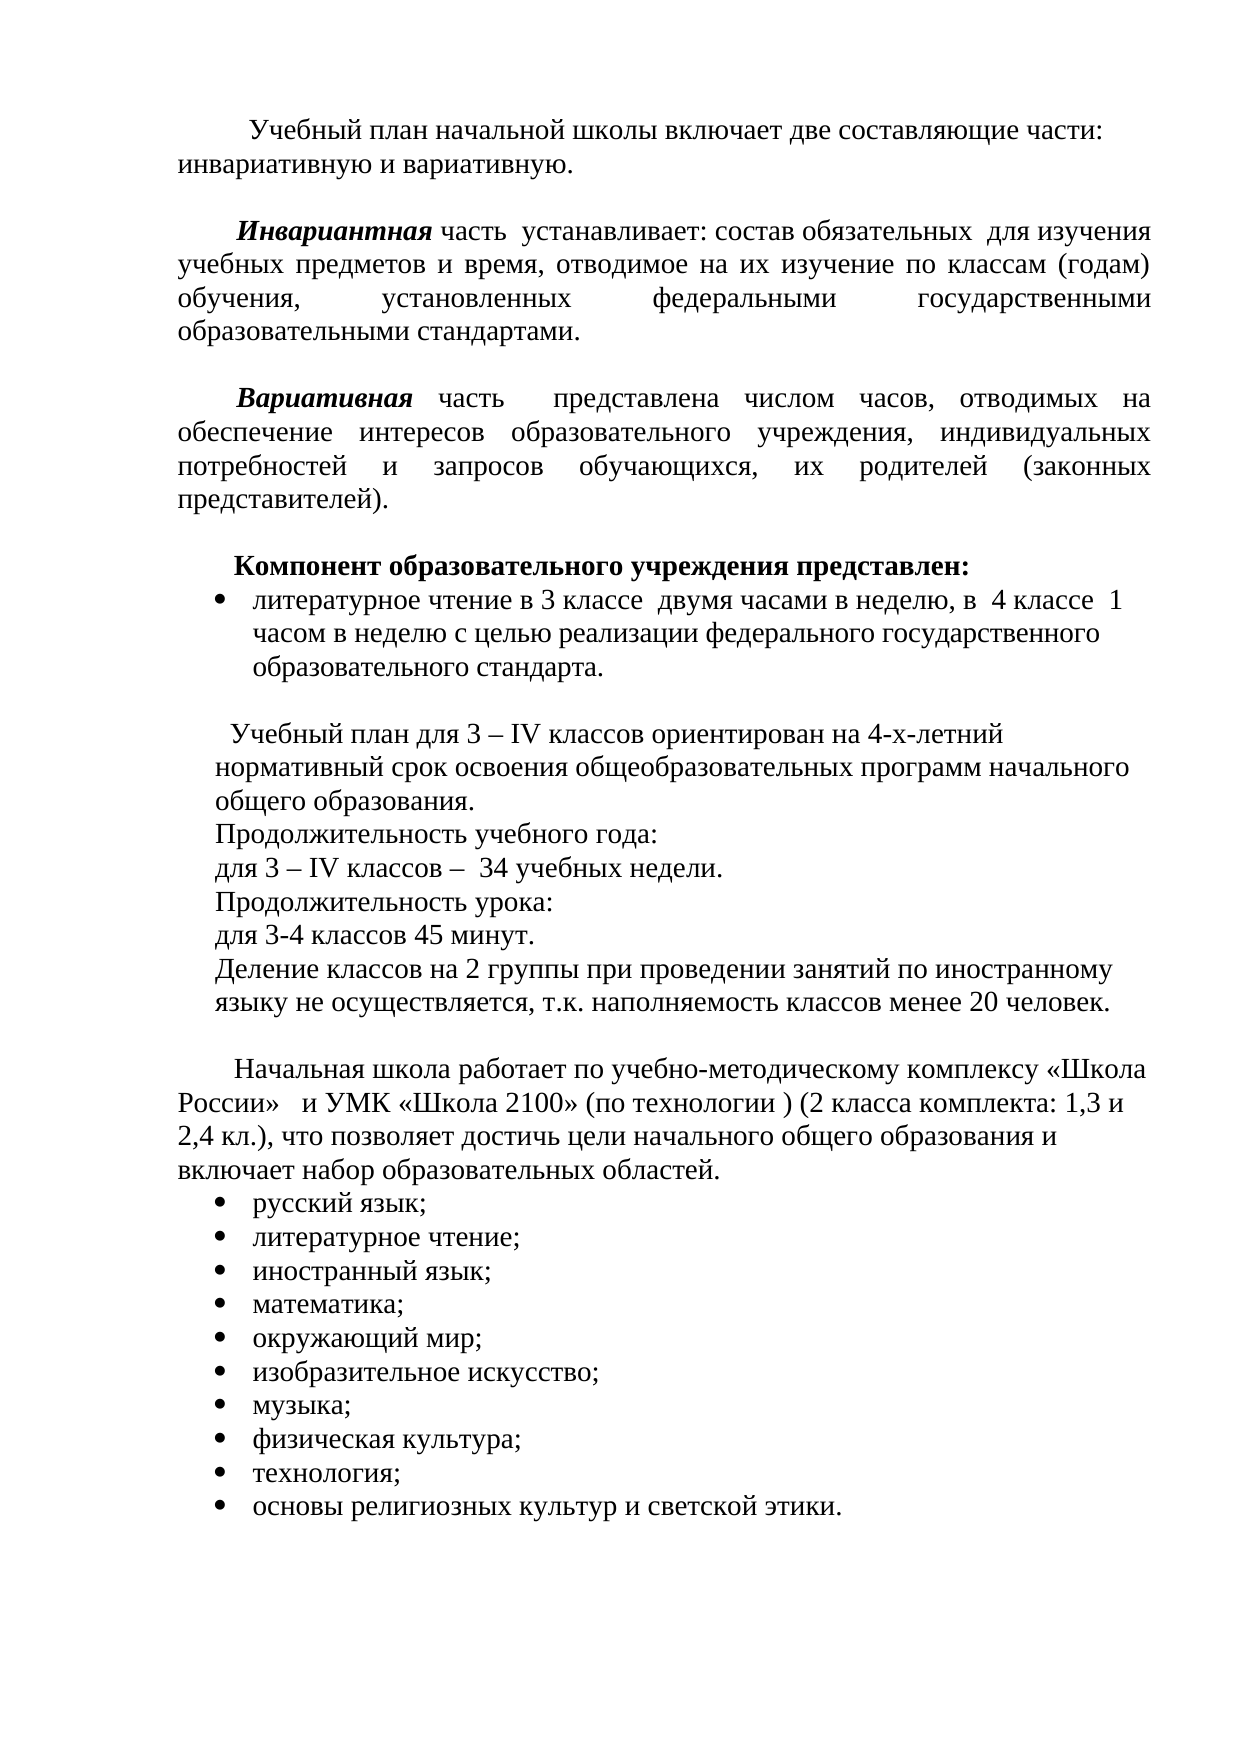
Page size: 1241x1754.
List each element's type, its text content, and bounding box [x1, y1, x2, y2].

list изобразительное искусство; [215, 1354, 1152, 1387]
text Инвариантная часть устанавливает: состав обязательных для изучения учебных предметов и время, отводимое на их изучение по классам (годам) обучения, установленных федеральными государственными образовательными стандартами. [177, 213, 1152, 347]
list музыка; [215, 1387, 1152, 1421]
list физическая культура; [215, 1421, 1152, 1455]
text Компонент образовательного учреждения представлен: [177, 548, 1152, 582]
list основы религиозных культур и светской этики. [215, 1488, 1152, 1522]
text Учебный план для 3 – IV классов ориентирован на 4-х-летний нормативный срок освоения общеобразовательных программ начального общего образования. [215, 716, 1152, 817]
text Учебный план начальной школы включает две составляющие части: инвариативную и вариативную. [177, 112, 1152, 179]
list литературное чтение; [215, 1219, 1152, 1253]
list иностранный язык; [215, 1253, 1152, 1287]
text Деление классов на 2 группы при проведении занятий по иностранному языку не осуществляется, т.к. наполняемость классов менее 20 человек. [215, 951, 1152, 1018]
text для 3 – IV классов – 34 учебных недели. [215, 850, 1152, 884]
list литературное чтение в 3 классе двумя часами в неделю, в 4 классе 1 часом в неделю с целью реализации федерального государственного образовательного стандарта. [215, 582, 1152, 682]
list русский язык; [215, 1186, 1152, 1219]
text Продолжительность учебного года: [215, 817, 1152, 850]
list математика; [215, 1287, 1152, 1320]
text Начальная школа работает по учебно-методическому комплексу «Школа России» и УМК «Школа 2100» (по технологии ) (2 класса комплекта: 1,3 и 2,4 кл.), что позволяет достичь цели начального общего образования и включает набор образовательных областей. [177, 1051, 1152, 1186]
list окружающий мир; [215, 1320, 1152, 1354]
text Вариативная часть представлена числом часов, отводимых на обеспечение интересов образовательного учреждения, индивидуальных потребностей и запросов обучающихся, их родителей (законных представителей). [177, 381, 1152, 515]
text Продолжительность урока: [215, 884, 1152, 917]
text для 3-4 классов 45 минут. [215, 917, 1152, 951]
list технология; [215, 1455, 1152, 1488]
